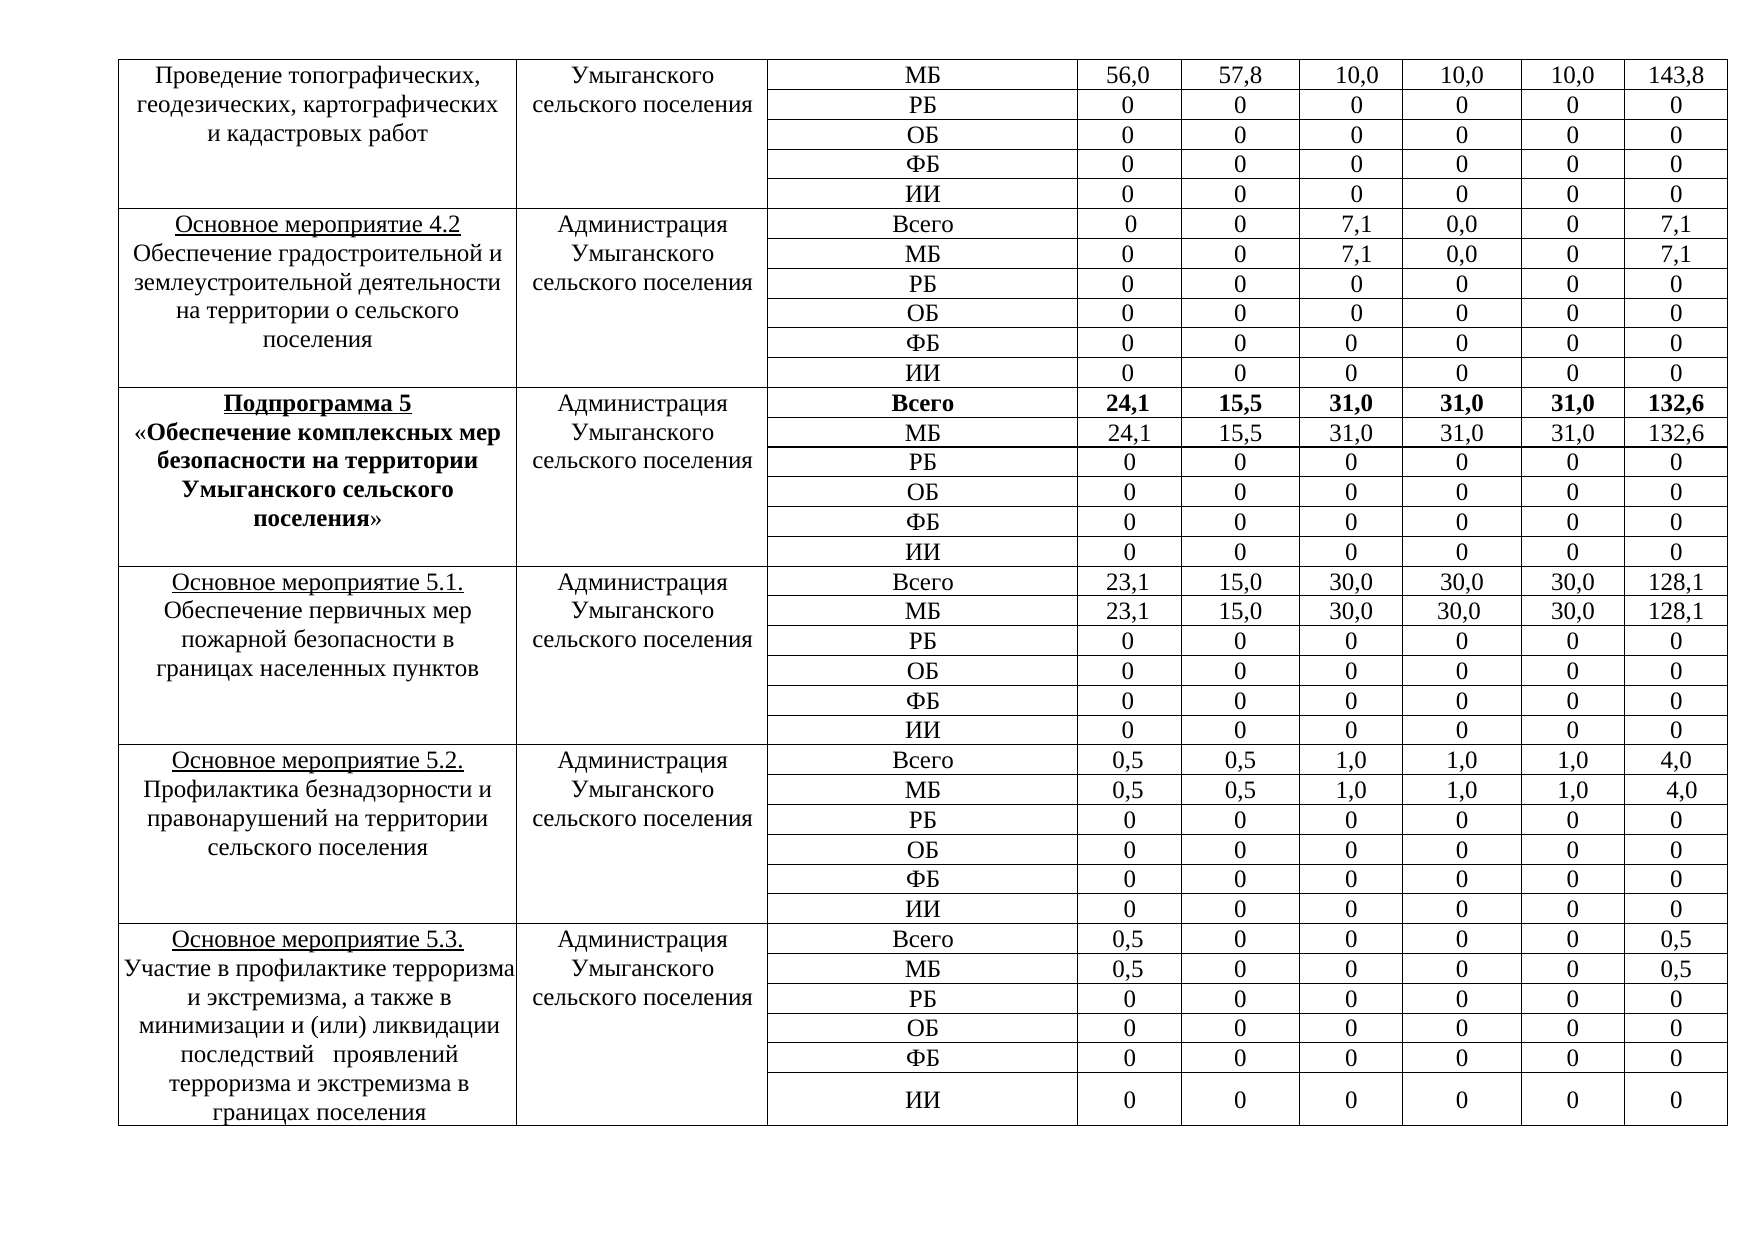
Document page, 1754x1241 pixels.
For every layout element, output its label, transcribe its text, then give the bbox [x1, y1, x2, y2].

table_cell 0 [1300, 90, 1402, 119]
table_cell 24,1 [1078, 388, 1181, 417]
table_cell 0 [1522, 269, 1624, 297]
table_cell 0 [1625, 150, 1727, 178]
table_cell 0 [1403, 1014, 1521, 1042]
table_cell 0 [1078, 865, 1181, 893]
table_cell 30,0 [1300, 596, 1402, 625]
table_cell 0 [1182, 90, 1299, 119]
table_cell МБ [768, 418, 1077, 446]
table_cell 0 [1403, 1073, 1521, 1125]
table_cell Основное мероприятие 5.1. Обеспечение первичных мер пожарной безопасности в границах населенных пунктов [119, 567, 516, 744]
table_cell ИИ [768, 179, 1077, 208]
table_cell 0 [1522, 626, 1624, 655]
table_cell МБ [768, 954, 1077, 983]
table_cell 31,0 [1300, 388, 1402, 417]
table_cell 0 [1182, 716, 1299, 744]
table_cell ОБ [768, 477, 1077, 506]
table_cell 0 [1522, 924, 1624, 953]
table_cell 0 [1625, 358, 1727, 387]
table_cell Основное мероприятие 5.2. Профилактика безнадзорности и правонарушений на территории сельского поселения [119, 745, 516, 923]
table_cell 143,8 [1625, 60, 1727, 89]
table_cell 0,5 [1182, 775, 1299, 804]
table_cell 24,1 [1078, 418, 1181, 446]
table_cell 0 [1522, 984, 1624, 1012]
table_cell 0 [1182, 1014, 1299, 1042]
table_cell 0 [1403, 954, 1521, 983]
table_cell ОБ [768, 120, 1077, 148]
table_cell РБ [768, 805, 1077, 834]
table_cell 0,5 [1625, 924, 1727, 953]
table_cell 23,1 [1078, 596, 1181, 625]
table_cell ИИ [768, 894, 1077, 923]
table_cell МБ [768, 775, 1077, 804]
table_cell 0 [1078, 894, 1181, 923]
table_cell 0 [1182, 209, 1299, 238]
table_cell 30,0 [1300, 567, 1402, 595]
table_cell 0 [1403, 507, 1521, 536]
table_cell 56,0 [1078, 60, 1181, 89]
table_cell 31,0 [1522, 388, 1624, 417]
table_cell 0,5 [1078, 954, 1181, 983]
table_cell 0 [1182, 358, 1299, 387]
table_cell 0 [1522, 120, 1624, 148]
table_cell 0,0 [1403, 239, 1521, 268]
table_cell 0 [1625, 805, 1727, 834]
table_cell 0 [1403, 924, 1521, 953]
table_cell 0 [1403, 716, 1521, 744]
table_cell 0 [1182, 448, 1299, 476]
table_cell 0 [1403, 984, 1521, 1012]
table_cell 0 [1522, 716, 1624, 744]
table_cell 0 [1300, 656, 1402, 685]
table_cell 0 [1182, 686, 1299, 714]
table_cell 0 [1300, 1014, 1402, 1042]
table_cell 0 [1625, 90, 1727, 119]
table_cell 0 [1403, 537, 1521, 566]
table_cell 0 [1403, 358, 1521, 387]
table_cell ИИ [768, 716, 1077, 744]
table_cell 30,0 [1522, 596, 1624, 625]
table_cell 7,1 [1300, 209, 1402, 238]
table_cell 0 [1625, 1073, 1727, 1125]
table_cell 1,0 [1300, 745, 1402, 774]
table_cell ОБ [768, 656, 1077, 685]
table_cell ФБ [768, 507, 1077, 536]
table_cell Подпрограмма 5 «Обеспечение комплексных мер безопасности на территории Умыганского сельского поселения» [119, 388, 516, 566]
table_cell 0 [1522, 1073, 1624, 1125]
table_cell 0 [1300, 477, 1402, 506]
table_cell 7,1 [1625, 239, 1727, 268]
table_cell Администрация Умыганского сельского поселения [517, 567, 767, 744]
table_cell 0 [1300, 716, 1402, 744]
table_cell 1,0 [1403, 775, 1521, 804]
table_cell 0 [1300, 805, 1402, 834]
table_cell 30,0 [1403, 567, 1521, 595]
table_cell 0 [1625, 448, 1727, 476]
table_cell 0 [1403, 805, 1521, 834]
table_cell 0 [1403, 656, 1521, 685]
table_cell 0 [1300, 626, 1402, 655]
table_cell 0 [1403, 835, 1521, 863]
table_cell 0 [1522, 1014, 1624, 1042]
table_cell 0 [1403, 626, 1521, 655]
table_cell 15,0 [1182, 596, 1299, 625]
table_cell 0 [1300, 954, 1402, 983]
table_cell 0 [1403, 686, 1521, 714]
table_cell 0 [1403, 90, 1521, 119]
table_cell 0 [1300, 984, 1402, 1012]
table_cell 0 [1182, 299, 1299, 327]
table_cell 0,5 [1182, 745, 1299, 774]
table_cell 0 [1522, 865, 1624, 893]
table_cell Администрация Умыганского сельского поселения [517, 388, 767, 566]
table_cell МБ [768, 596, 1077, 625]
table_cell ОБ [768, 299, 1077, 327]
table_cell 4,0 [1625, 775, 1727, 804]
table_cell 0 [1078, 477, 1181, 506]
table_cell 0 [1182, 239, 1299, 268]
table_cell 0 [1625, 984, 1727, 1012]
table_cell 0 [1625, 328, 1727, 357]
table_cell 10,0 [1522, 60, 1624, 89]
table_cell 0 [1300, 120, 1402, 148]
table_cell Администрация Умыганского сельского поселения [517, 745, 767, 923]
table_cell 0 [1522, 299, 1624, 327]
table_cell 0 [1078, 716, 1181, 744]
table_cell 30,0 [1403, 596, 1521, 625]
table_cell 0 [1403, 120, 1521, 148]
table_cell МБ [768, 239, 1077, 268]
table_cell 0 [1625, 894, 1727, 923]
table_cell ФБ [768, 1043, 1077, 1072]
table_cell 0 [1182, 537, 1299, 566]
table_cell 0 [1300, 269, 1402, 297]
table_cell 0 [1522, 835, 1624, 863]
table_cell 0 [1182, 269, 1299, 297]
table_cell 0 [1300, 358, 1402, 387]
table_cell 0 [1300, 448, 1402, 476]
table_cell 0 [1078, 269, 1181, 297]
table_cell 57,8 [1182, 60, 1299, 89]
table_cell 0 [1403, 865, 1521, 893]
table_cell 0 [1078, 835, 1181, 863]
table_cell 0 [1300, 1073, 1402, 1125]
table_cell 0 [1182, 656, 1299, 685]
table_cell 0 [1182, 1073, 1299, 1125]
table_cell 128,1 [1625, 596, 1727, 625]
table_cell 0 [1522, 537, 1624, 566]
table_cell 132,6 [1625, 388, 1727, 417]
table_cell 0 [1078, 507, 1181, 536]
table_cell 0 [1182, 835, 1299, 863]
table_cell 0 [1078, 626, 1181, 655]
table_cell 0 [1182, 150, 1299, 178]
table_cell 0 [1403, 1043, 1521, 1072]
table_cell 0,0 [1403, 209, 1521, 238]
table_cell 128,1 [1625, 567, 1727, 595]
table_cell 1,0 [1522, 745, 1624, 774]
table_cell Основное мероприятие 4.2 Обеспечение градостроительной и землеустроительной деятельности на территории о сельского поселения [119, 209, 516, 387]
table_cell 0 [1078, 805, 1181, 834]
table_cell 0 [1078, 299, 1181, 327]
table_cell 31,0 [1403, 388, 1521, 417]
table_cell 0 [1625, 835, 1727, 863]
table_cell 0 [1625, 656, 1727, 685]
table_cell 0 [1403, 448, 1521, 476]
table_cell 0 [1078, 1014, 1181, 1042]
table_cell Всего [768, 567, 1077, 595]
table_cell 0 [1182, 984, 1299, 1012]
table_cell 7,1 [1300, 239, 1402, 268]
table_cell 0 [1078, 656, 1181, 685]
table_cell ОБ [768, 835, 1077, 863]
table_cell 0,5 [1078, 775, 1181, 804]
table_cell 0 [1625, 269, 1727, 297]
table_cell 0 [1078, 328, 1181, 357]
table_cell 0 [1625, 537, 1727, 566]
table_cell Основное мероприятие 5.3. Участие в профилактике терроризма и экстремизма, а также в минимизации и (или) ликвидации последствий проявлений терроризма и экстремизма в границах поселения [119, 924, 516, 1125]
table_cell 15,5 [1182, 388, 1299, 417]
table_cell 0 [1522, 686, 1624, 714]
table_cell 0 [1625, 299, 1727, 327]
table_cell 0 [1522, 477, 1624, 506]
table_cell ИИ [768, 358, 1077, 387]
table_cell 0 [1625, 686, 1727, 714]
table_cell 7,1 [1625, 209, 1727, 238]
table_cell 0 [1522, 894, 1624, 923]
table_cell Всего [768, 745, 1077, 774]
table_cell 0 [1078, 984, 1181, 1012]
table_cell 0 [1182, 894, 1299, 923]
table_cell Администрация Умыганского сельского поселения [517, 924, 767, 1125]
table_cell 0 [1300, 537, 1402, 566]
table_cell 0 [1182, 865, 1299, 893]
table_cell 0 [1078, 686, 1181, 714]
table_cell 0 [1625, 1043, 1727, 1072]
table_cell 10,0 [1300, 60, 1402, 89]
table_cell 0 [1182, 954, 1299, 983]
table_cell 0 [1522, 448, 1624, 476]
table_cell 0 [1078, 120, 1181, 148]
table_cell 0 [1625, 477, 1727, 506]
table_cell 0 [1403, 269, 1521, 297]
table_cell 0 [1403, 894, 1521, 923]
table_cell 0 [1522, 656, 1624, 685]
table_cell 0 [1078, 209, 1181, 238]
table_cell 0 [1522, 328, 1624, 357]
table_cell 1,0 [1300, 775, 1402, 804]
table_cell 0 [1522, 150, 1624, 178]
table_cell 0 [1182, 477, 1299, 506]
table_cell 0 [1078, 1043, 1181, 1072]
table_cell РБ [768, 448, 1077, 476]
table_cell 0 [1300, 150, 1402, 178]
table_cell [119, 60, 516, 208]
table_cell МБ [768, 60, 1077, 89]
table_cell ОБ [768, 1014, 1077, 1042]
table_cell 0 [1182, 924, 1299, 953]
table_cell 0 [1182, 1043, 1299, 1072]
table_cell 0 [1522, 209, 1624, 238]
table_cell 31,0 [1522, 418, 1624, 446]
table_cell 0 [1625, 1014, 1727, 1042]
table_cell 0 [1182, 805, 1299, 834]
table_cell 0 [1522, 507, 1624, 536]
table_cell 0 [1078, 179, 1181, 208]
table_cell 1,0 [1522, 775, 1624, 804]
table_cell 10,0 [1403, 60, 1521, 89]
table_cell ФБ [768, 150, 1077, 178]
table_cell 0 [1403, 299, 1521, 327]
table_cell 0,5 [1078, 924, 1181, 953]
table_cell 0 [1625, 507, 1727, 536]
table_cell ИИ [768, 1073, 1077, 1125]
table_cell 0 [1078, 239, 1181, 268]
table_cell 1,0 [1403, 745, 1521, 774]
table_cell 0 [1625, 716, 1727, 744]
table_cell Всего [768, 388, 1077, 417]
table_cell 0,5 [1625, 954, 1727, 983]
table_cell 0 [1300, 924, 1402, 953]
table_cell 15,5 [1182, 418, 1299, 446]
table_cell 0 [1300, 1043, 1402, 1072]
table_cell Всего [768, 209, 1077, 238]
table_cell 0 [1403, 477, 1521, 506]
table_cell 0 [1300, 299, 1402, 327]
table_cell 0 [1300, 686, 1402, 714]
table_cell 0 [1522, 954, 1624, 983]
table_cell 0 [1182, 626, 1299, 655]
table_cell 0 [1403, 179, 1521, 208]
table_cell 0 [1182, 179, 1299, 208]
table_cell 0 [1300, 835, 1402, 863]
table_cell РБ [768, 984, 1077, 1012]
table_cell 0 [1182, 120, 1299, 148]
table_cell 0 [1182, 507, 1299, 536]
table_cell 0 [1625, 865, 1727, 893]
table_cell 0 [1078, 537, 1181, 566]
table_cell 31,0 [1300, 418, 1402, 446]
table_cell 30,0 [1522, 567, 1624, 595]
table_cell 0 [1300, 507, 1402, 536]
table_cell 0 [1078, 448, 1181, 476]
table_cell Администрация Умыганского сельского поселения [517, 209, 767, 387]
table_cell 0 [1300, 328, 1402, 357]
table_cell 0 [1522, 179, 1624, 208]
table_cell 0 [1522, 239, 1624, 268]
table_cell 0 [1182, 328, 1299, 357]
table_cell 4,0 [1625, 745, 1727, 774]
table_cell 0,5 [1078, 745, 1181, 774]
table_cell РБ [768, 269, 1077, 297]
table_cell 0 [1625, 626, 1727, 655]
table_cell 0 [1403, 328, 1521, 357]
table_cell 0 [1625, 179, 1727, 208]
table_cell 132,6 [1625, 418, 1727, 446]
table_cell 0 [1300, 179, 1402, 208]
table_cell 23,1 [1078, 567, 1181, 595]
table_cell РБ [768, 626, 1077, 655]
table_cell 0 [1300, 894, 1402, 923]
table_cell ИИ [768, 537, 1077, 566]
table_cell 0 [1522, 90, 1624, 119]
table_cell 0 [1625, 120, 1727, 148]
table_cell РБ [768, 90, 1077, 119]
table_cell 0 [1522, 358, 1624, 387]
table_cell 0 [1078, 358, 1181, 387]
table_cell ФБ [768, 686, 1077, 714]
table_cell Всего [768, 924, 1077, 953]
table_cell 0 [1522, 805, 1624, 834]
table_cell 0 [1522, 1043, 1624, 1072]
table_cell 0 [1078, 1073, 1181, 1125]
table_cell ФБ [768, 328, 1077, 357]
table_cell 31,0 [1403, 418, 1521, 446]
table_cell 0 [1300, 865, 1402, 893]
table_cell 15,0 [1182, 567, 1299, 595]
table_cell 0 [1078, 90, 1181, 119]
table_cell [517, 60, 767, 208]
table_cell 0 [1403, 150, 1521, 178]
table_cell 0 [1078, 150, 1181, 178]
table_cell ФБ [768, 865, 1077, 893]
